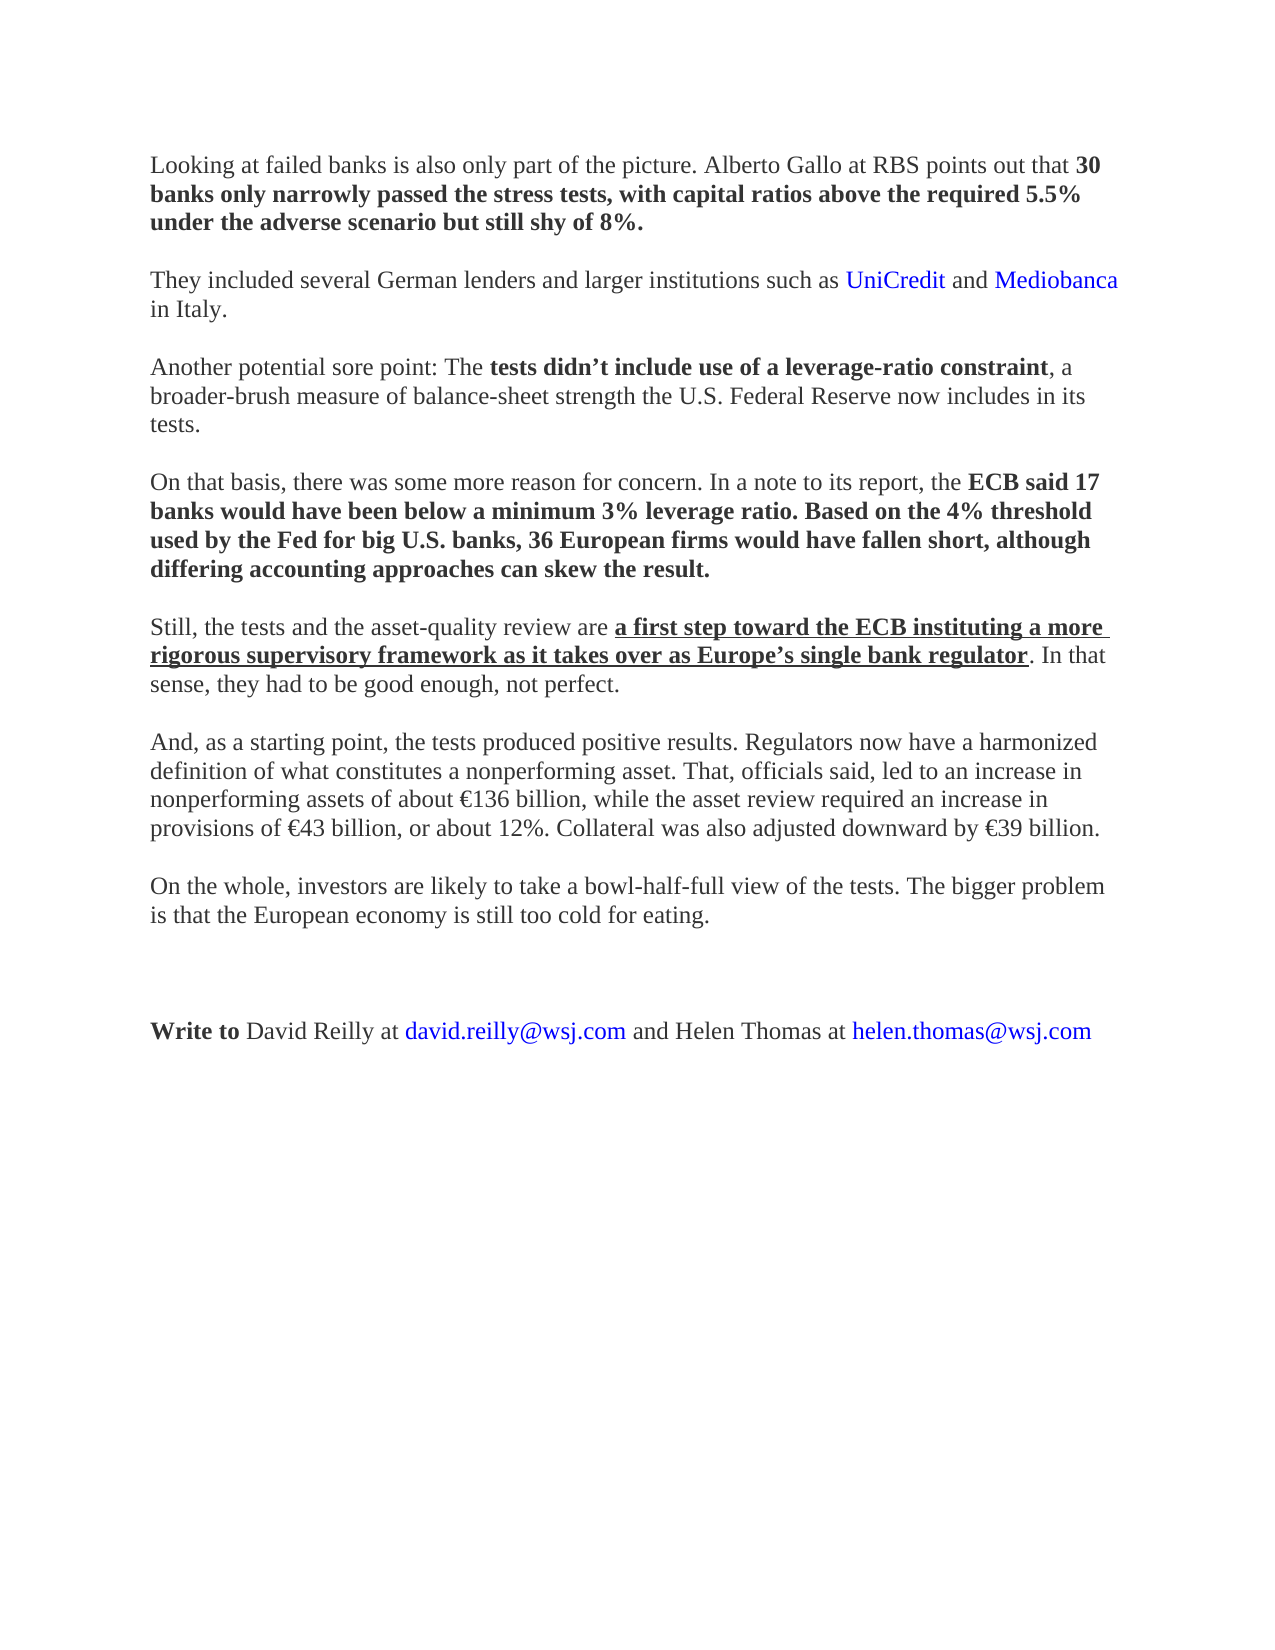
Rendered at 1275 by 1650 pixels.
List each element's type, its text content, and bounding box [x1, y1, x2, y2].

text They included several German lenders and larger institutions such as UniCredit and Mediobanca in Italy. [150, 265, 1125, 323]
text And, as a starting point, the tests produced positive results. Regulators now have a harmonized definition of what constitutes a nonperforming asset. That, officials said, led to an increase in nonperforming assets of about €136 billion, while the asset review required an increase in provisions of €43 billion, or about 12%. Collateral was also adjusted downward by €39 billion. [150, 727, 1125, 842]
text On the whole, investors are likely to take a bowl-half-full view of the tests. The bigger problem is that the European economy is still too cold for eating. [150, 871, 1125, 929]
text Write to David Reilly at david.reilly@wsj.com and Helen Thomas at helen.thomas@wsj.com [150, 1016, 1125, 1044]
text Still, the tests and the asset-quality review are a first step toward the ECB instituting a more rigorous supervisory framework as it takes over as Europe’s single bank regulator. In that sense, they had to be good enough, not perfect. [150, 612, 1125, 698]
text On that basis, there was some more reason for concern. In a note to its report, the ECB said 17 banks would have been below a minimum 3% leverage ratio. Based on the 4% threshold used by the Fed for big U.S. banks, 36 European firms would have fallen short, although differing accounting approaches can skew the result. [150, 467, 1125, 582]
text Looking at failed banks is also only part of the picture. Alberto Gallo at RBS points out that 30 banks only narrowly passed the stress tests, with capital ratios above the required 5.5% under the adverse scenario but still shy of 8%. [150, 150, 1125, 236]
text Another potential sore point: The tests didn’t include use of a leverage-ratio constraint, a broader-brush measure of balance-sheet strength the U.S. Federal Reserve now includes in its tests. [150, 352, 1125, 438]
